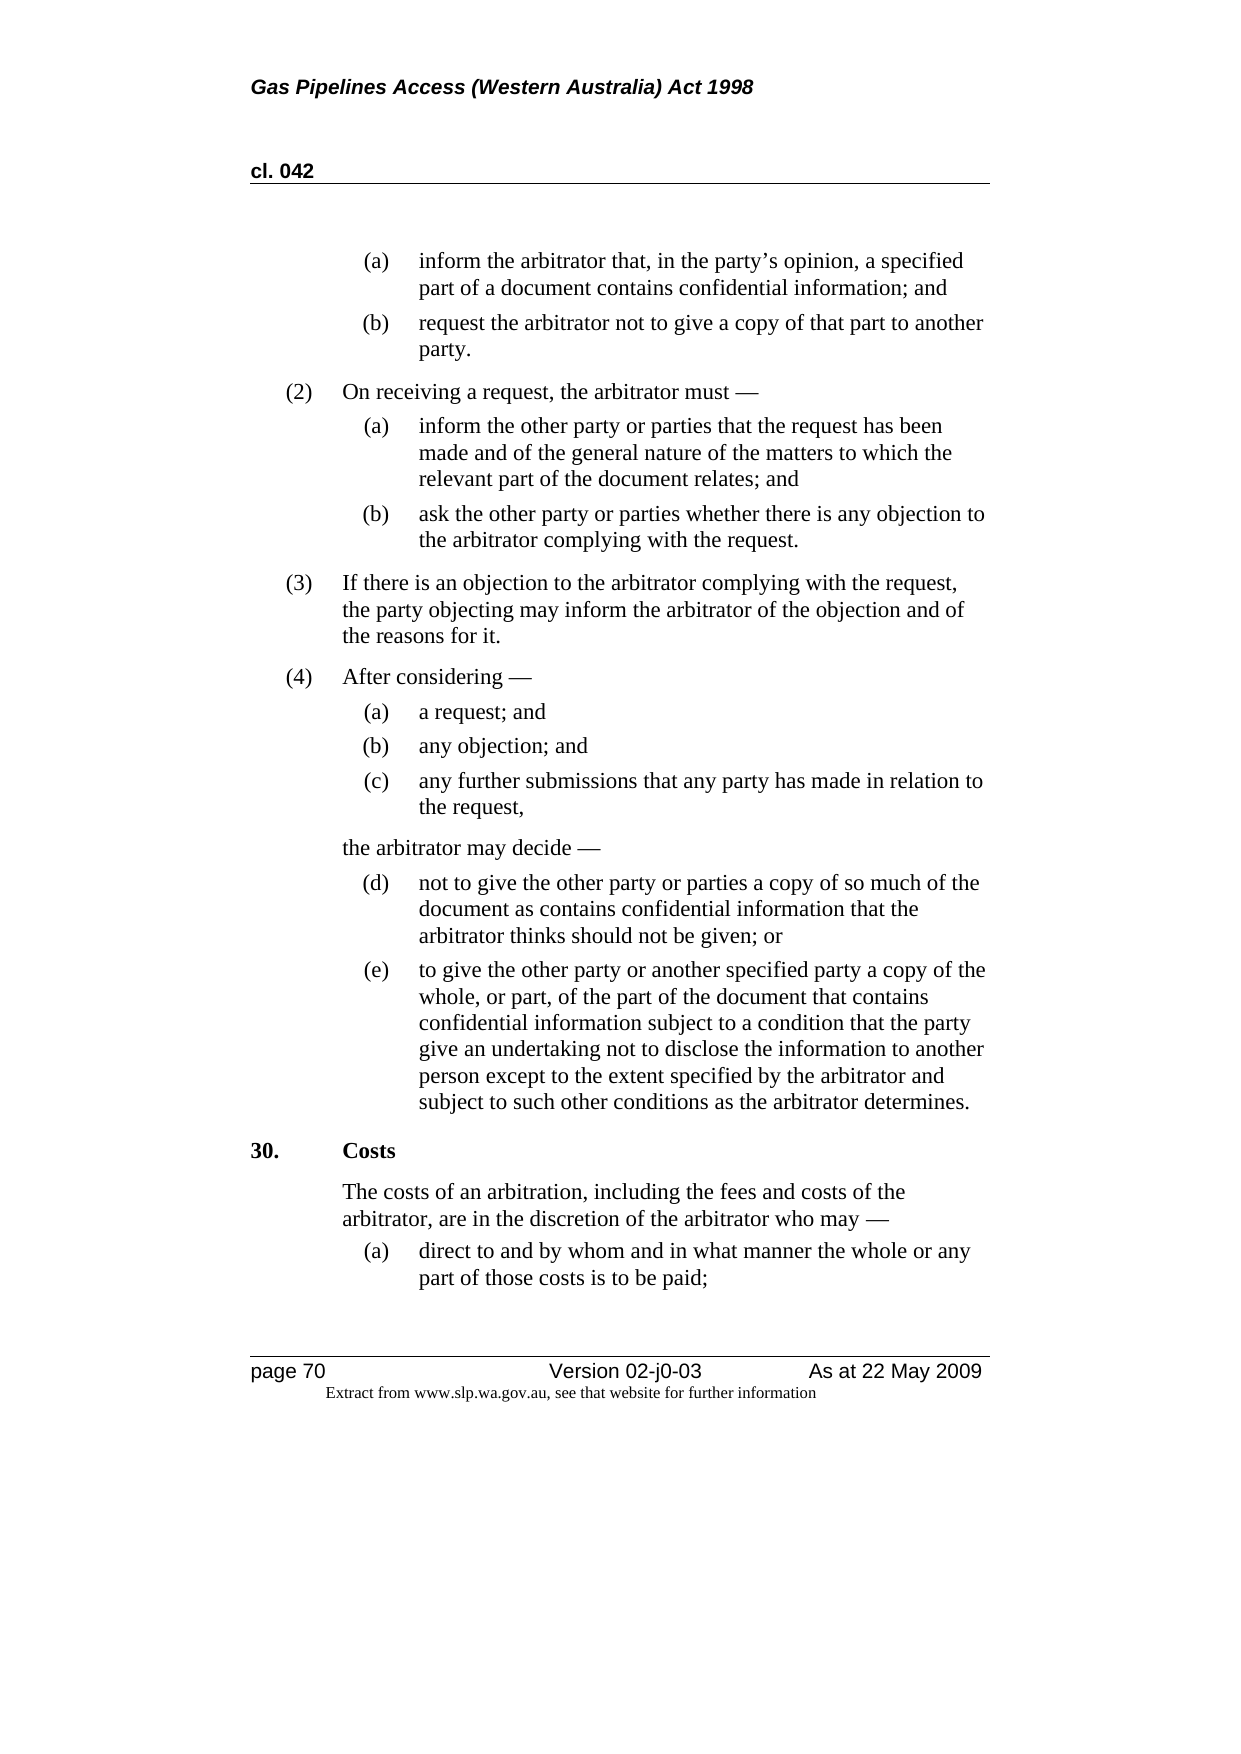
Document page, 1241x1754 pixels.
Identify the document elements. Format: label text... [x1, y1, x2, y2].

text (2) On receiving a request, the arbitrator must — [250, 378, 990, 404]
text (a) inform the arbitrator that, in the party’s opinion, a specified part of a document contains confidential information; and [250, 247, 990, 300]
text (a) inform the other party or parties that the request has been made and of the general nature of the matters to which the relevant part of the document relates; and [250, 413, 990, 492]
text (4) After considering — [250, 663, 990, 689]
text (b) any objection; and [250, 732, 990, 759]
text the arbitrator may decide — [250, 834, 990, 861]
text (b) request the arbitrator not to give a copy of that part to another party. [250, 308, 990, 361]
text The costs of an arbitration, including the fees and costs of the arbitrator, are in the discretion of the arbitrator who may — [250, 1178, 990, 1231]
text (a) a request; and [250, 698, 990, 724]
text (b) ask the other party or parties whether there is any objection to the arbitrator complying with the request. [250, 500, 990, 553]
text (e) to give the other party or another specified party a copy of the whole, or part, of the part of the document that contains confidential information subject to a condition that the party give an undertaking not to disclose the information to another person except to the extent specified by the arbitrator and subject to such other conditions as the arbitrator determines. [250, 956, 990, 1114]
subtitle 30. Costs [250, 1137, 990, 1164]
text (a) direct to and by whom and in what manner the whole or any part of those costs is to be paid; [250, 1237, 990, 1290]
text (d) not to give the other party or parties a copy of so much of the document as contains confidential information that the arbitrator thinks should not be given; or [250, 869, 990, 948]
text (3) If there is an objection to the arbitrator complying with the request, the party objecting may inform the arbitrator of the objection and of the reasons for it. [250, 569, 990, 648]
text (c) any further submissions that any party has made in relation to the request, [250, 767, 990, 820]
